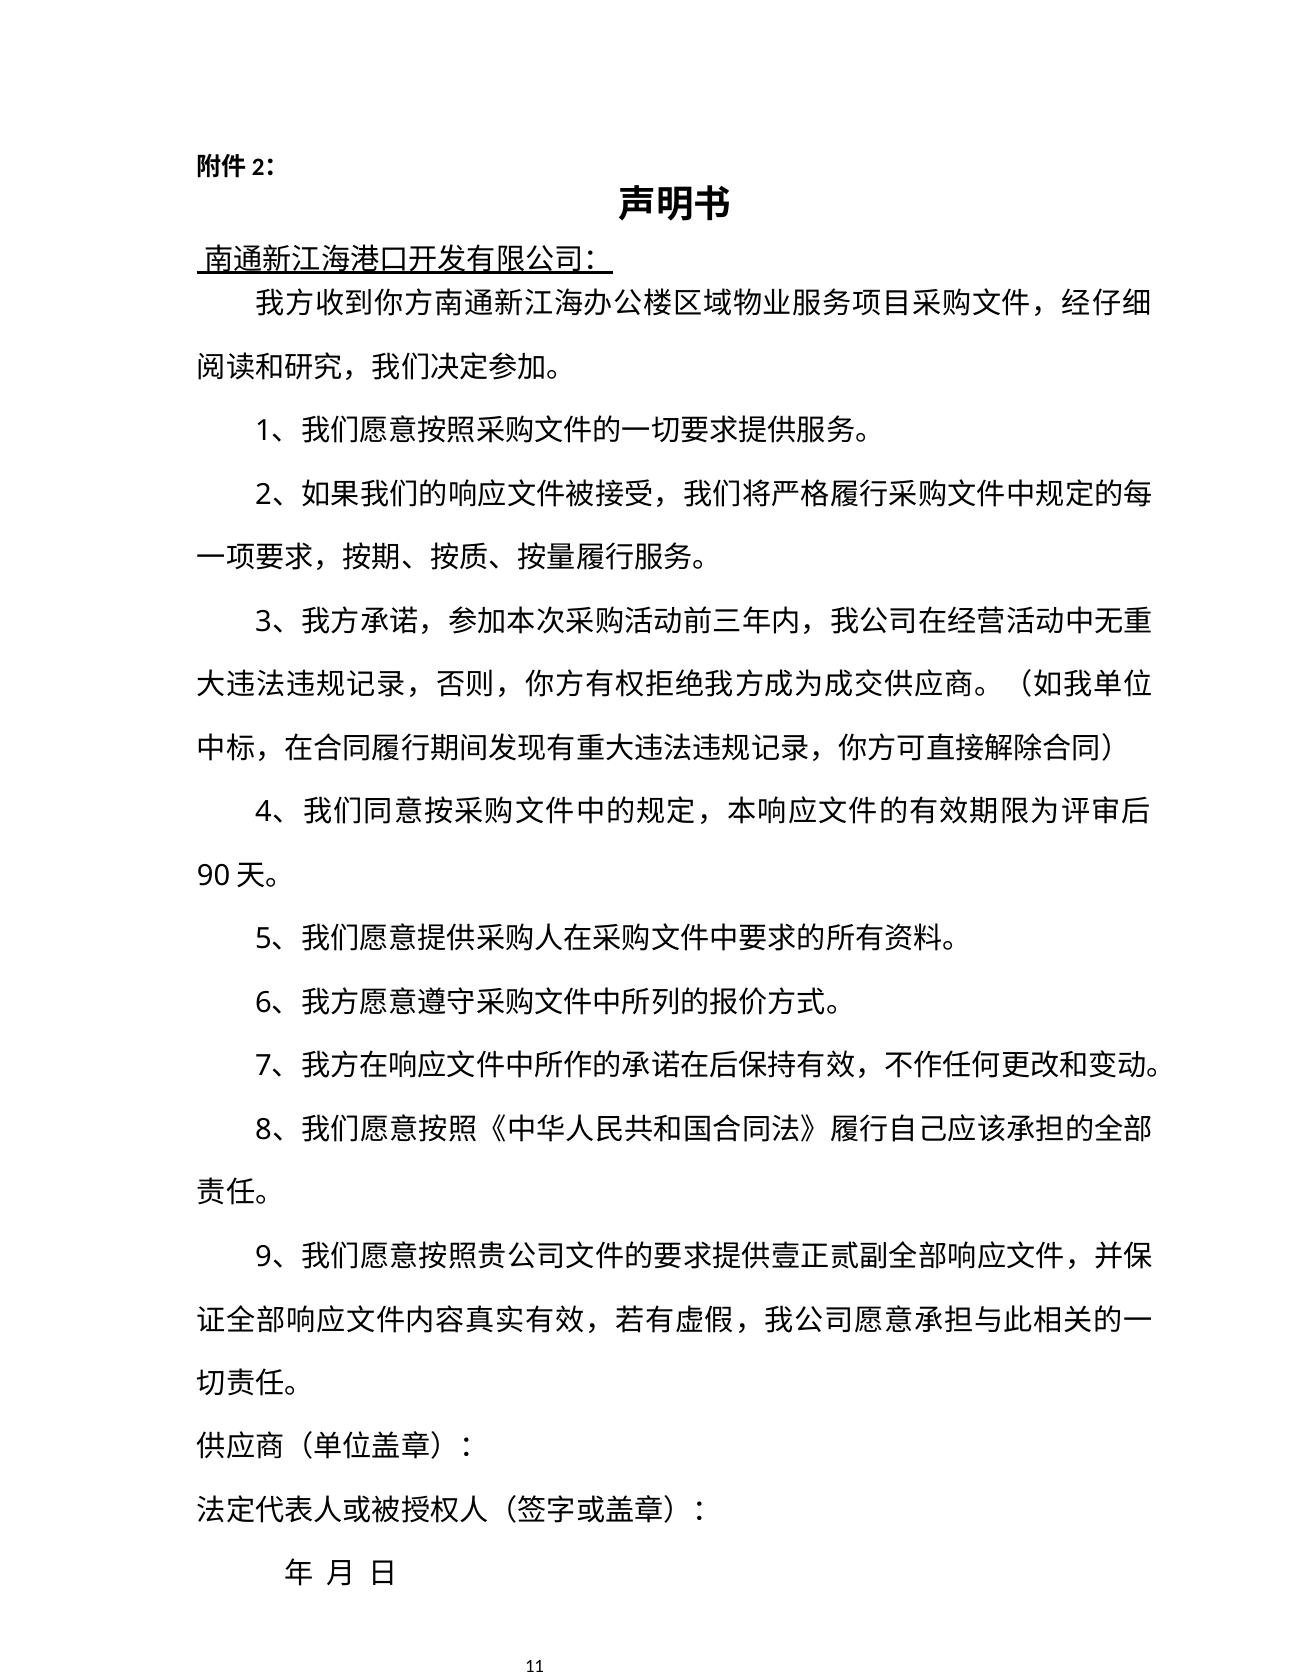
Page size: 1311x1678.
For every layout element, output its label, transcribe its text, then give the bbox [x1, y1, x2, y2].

text 年 月 日 [197, 1550, 1153, 1592]
text 我方收到你方南通新江海办公楼区域物业服务项目采购文件，经仔细阅读和研究，我们决定参加。 [197, 280, 1153, 386]
text 3、我方承诺，参加本次采购活动前三年内，我公司在经营活动中无重大违法违规记录，否则，你方有权拒绝我方成为成交供应商。（如我单位中标，在合同履行期间发现有重大违法违规记录，你方可直接解除合同） [197, 597, 1153, 767]
text 2、如果我们的响应文件被接受，我们将严格履行采购文件中规定的每一项要求，按期、按质、按量履行服务。 [197, 470, 1153, 576]
text 6、我方愿意遵守采购文件中所列的报价方式。 [197, 978, 1153, 1021]
text 1、我们愿意按照采购文件的一切要求提供服务。 [197, 407, 1153, 449]
text 法定代表人或被授权人（签字或盖章）： [197, 1486, 1153, 1529]
text 7、我方在响应文件中所作的承诺在后保持有效，不作任何更改和变动。 [197, 1042, 1153, 1084]
text 4、我们同意按采购文件中的规定，本响应文件的有效期限为评审后90天。 [197, 788, 1153, 894]
text 南通新江海港口开发有限公司： [197, 226, 1153, 280]
text 8、我们愿意按照《中华人民共和国合同法》履行自己应该承担的全部责任。 [197, 1106, 1153, 1211]
text 声明书 [197, 184, 1153, 226]
text 附件2： [197, 142, 1153, 184]
text 供应商（单位盖章）： [197, 1423, 1153, 1465]
text 5、我们愿意提供采购人在采购文件中要求的所有资料。 [197, 915, 1153, 957]
text 9、我们愿意按照贵公司文件的要求提供壹正贰副全部响应文件，并保证全部响应文件内容真实有效，若有虚假，我公司愿意承担与此相关的一切责任。 [197, 1232, 1153, 1402]
